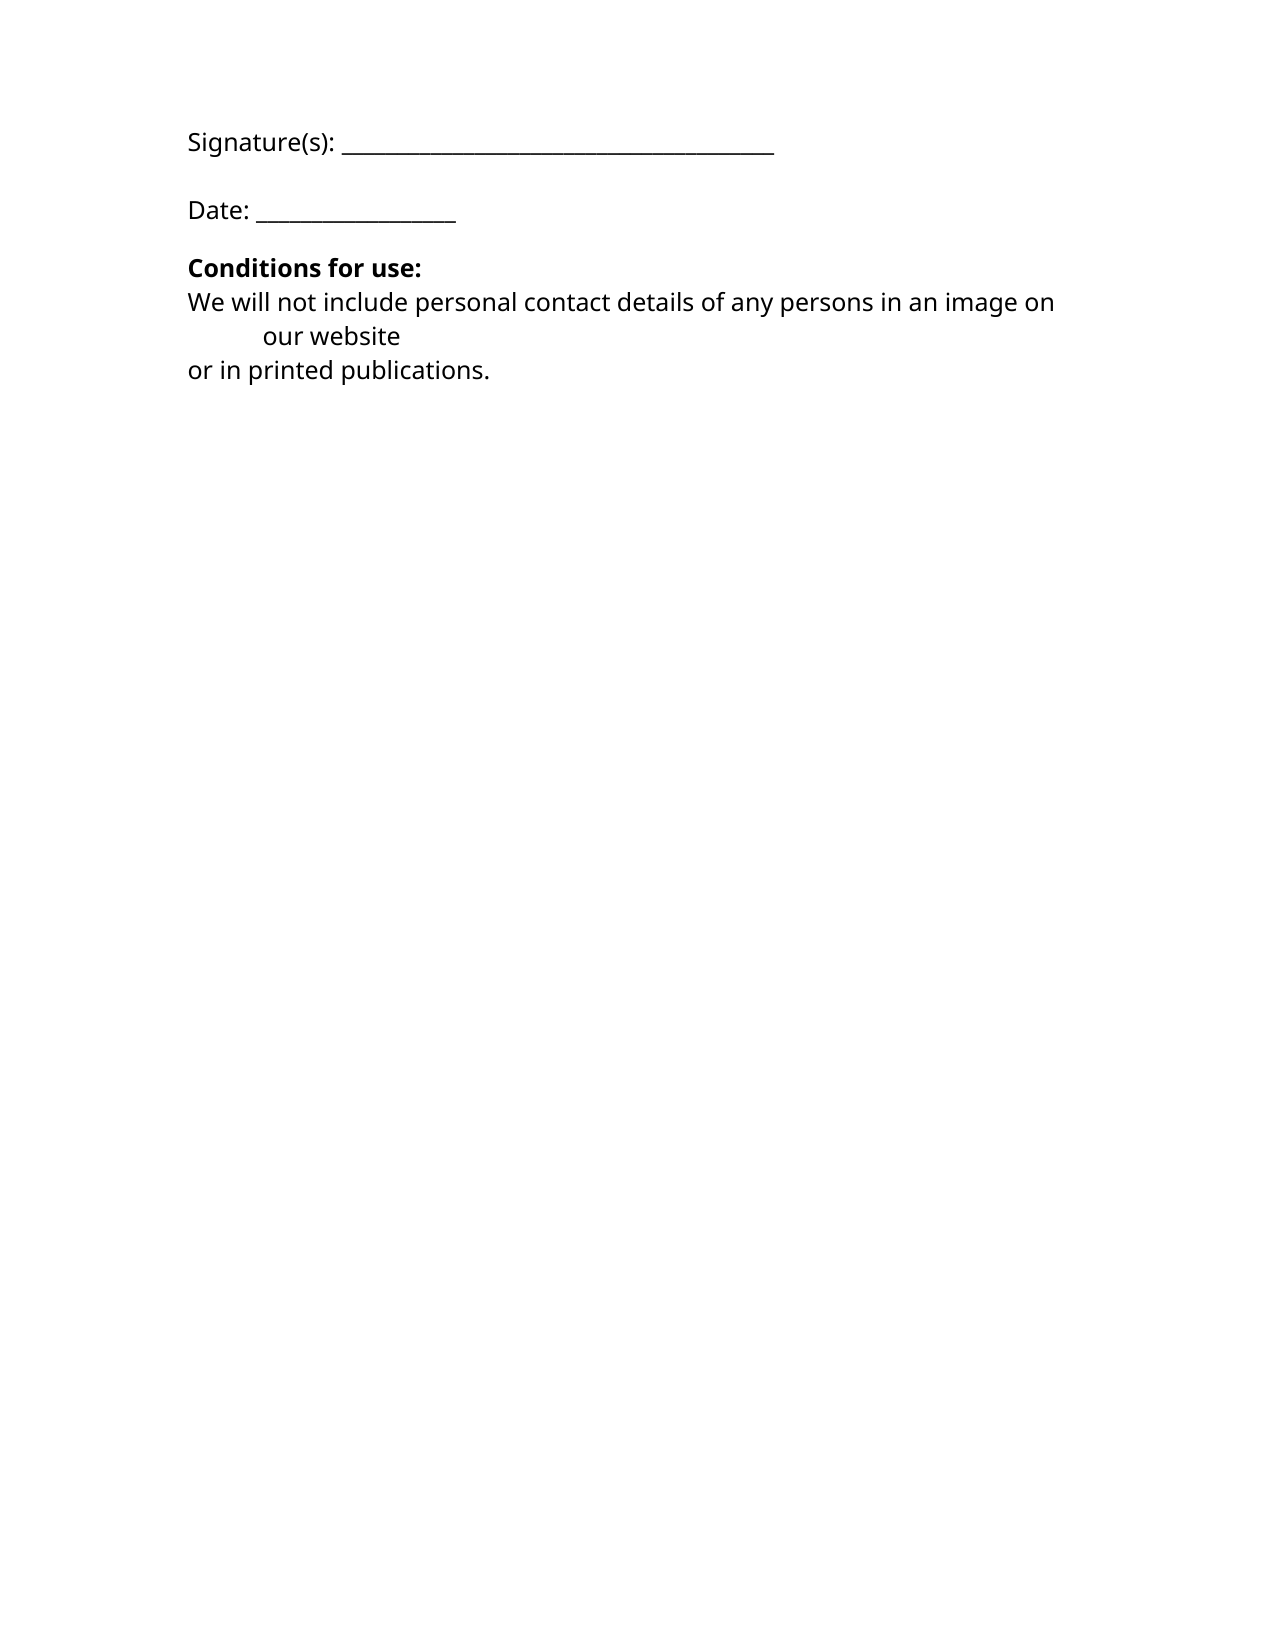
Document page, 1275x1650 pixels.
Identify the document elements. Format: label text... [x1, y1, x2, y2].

text or in printed publications. [187, 353, 1087, 387]
text We will not include personal contact details of any persons in an image on our website [187, 285, 1087, 353]
text Signature(s): _______________________________________ [187, 124, 1087, 158]
text Date: __________________ [187, 192, 1087, 227]
text Conditions for use: [187, 251, 1087, 285]
